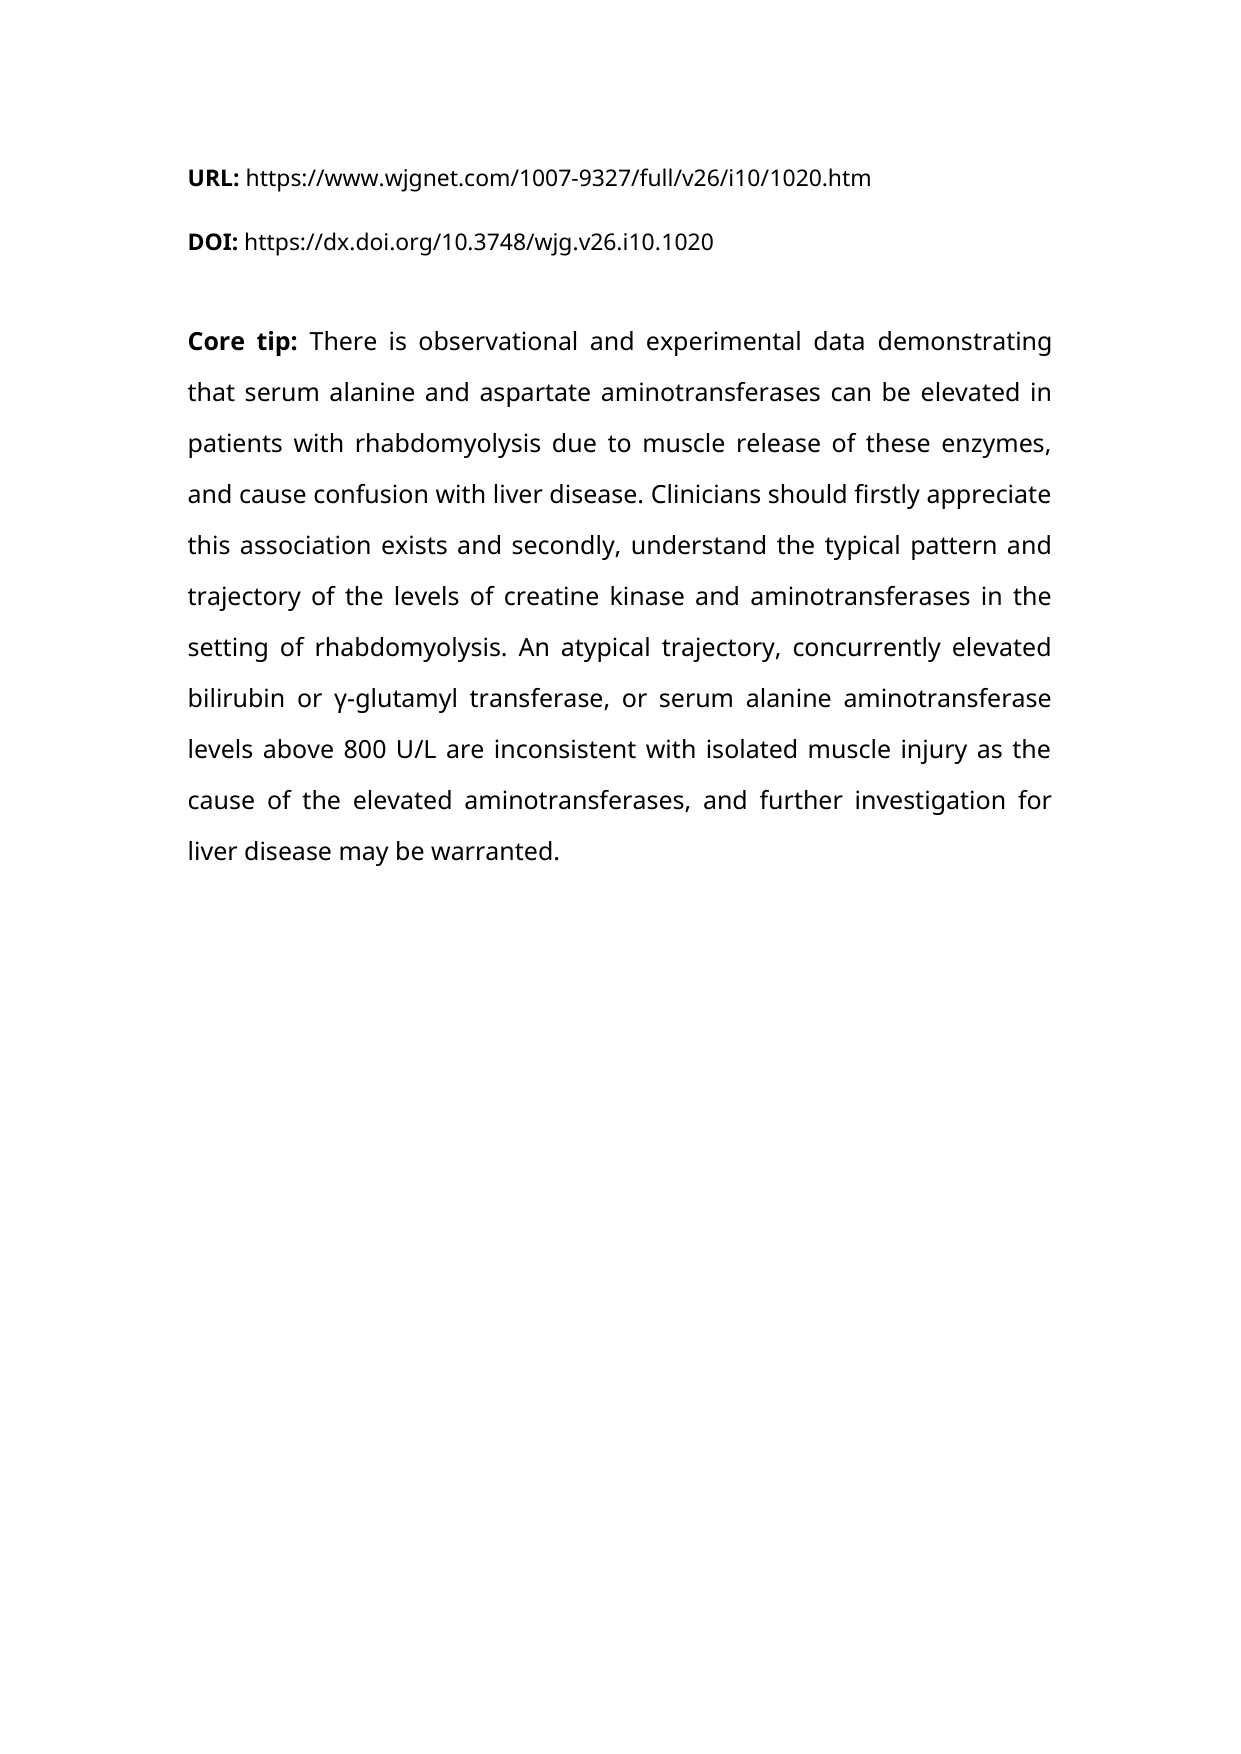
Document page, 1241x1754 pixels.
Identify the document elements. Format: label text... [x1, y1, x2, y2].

text DOI: https://dx.doi.org/10.3748/wjg.v26.i10.1020 [187, 226, 1053, 257]
text Core tip: There is observational and experimental data demonstrating that serum alanine and aspartate aminotransferases can be elevated in patients with rhabdomyolysis due to muscle release of these enzymes, and cause confusion with liver disease. Clinicians should firstly appreciate this association exists and secondly, understand the typical pattern and trajectory of the levels of creatine kinase and aminotransferases in the setting of rhabdomyolysis. An atypical trajectory, concurrently elevated bilirubin or γ-glutamyl transferase, or serum alanine aminotransferase levels above 800 U/L are inconsistent with isolated muscle injury as the cause of the elevated aminotransferases, and further investigation for liver disease may be warranted. [187, 323, 1053, 868]
text URL: https://www.wjgnet.com/1007-9327/full/v26/i10/1020.htm [187, 162, 1053, 193]
